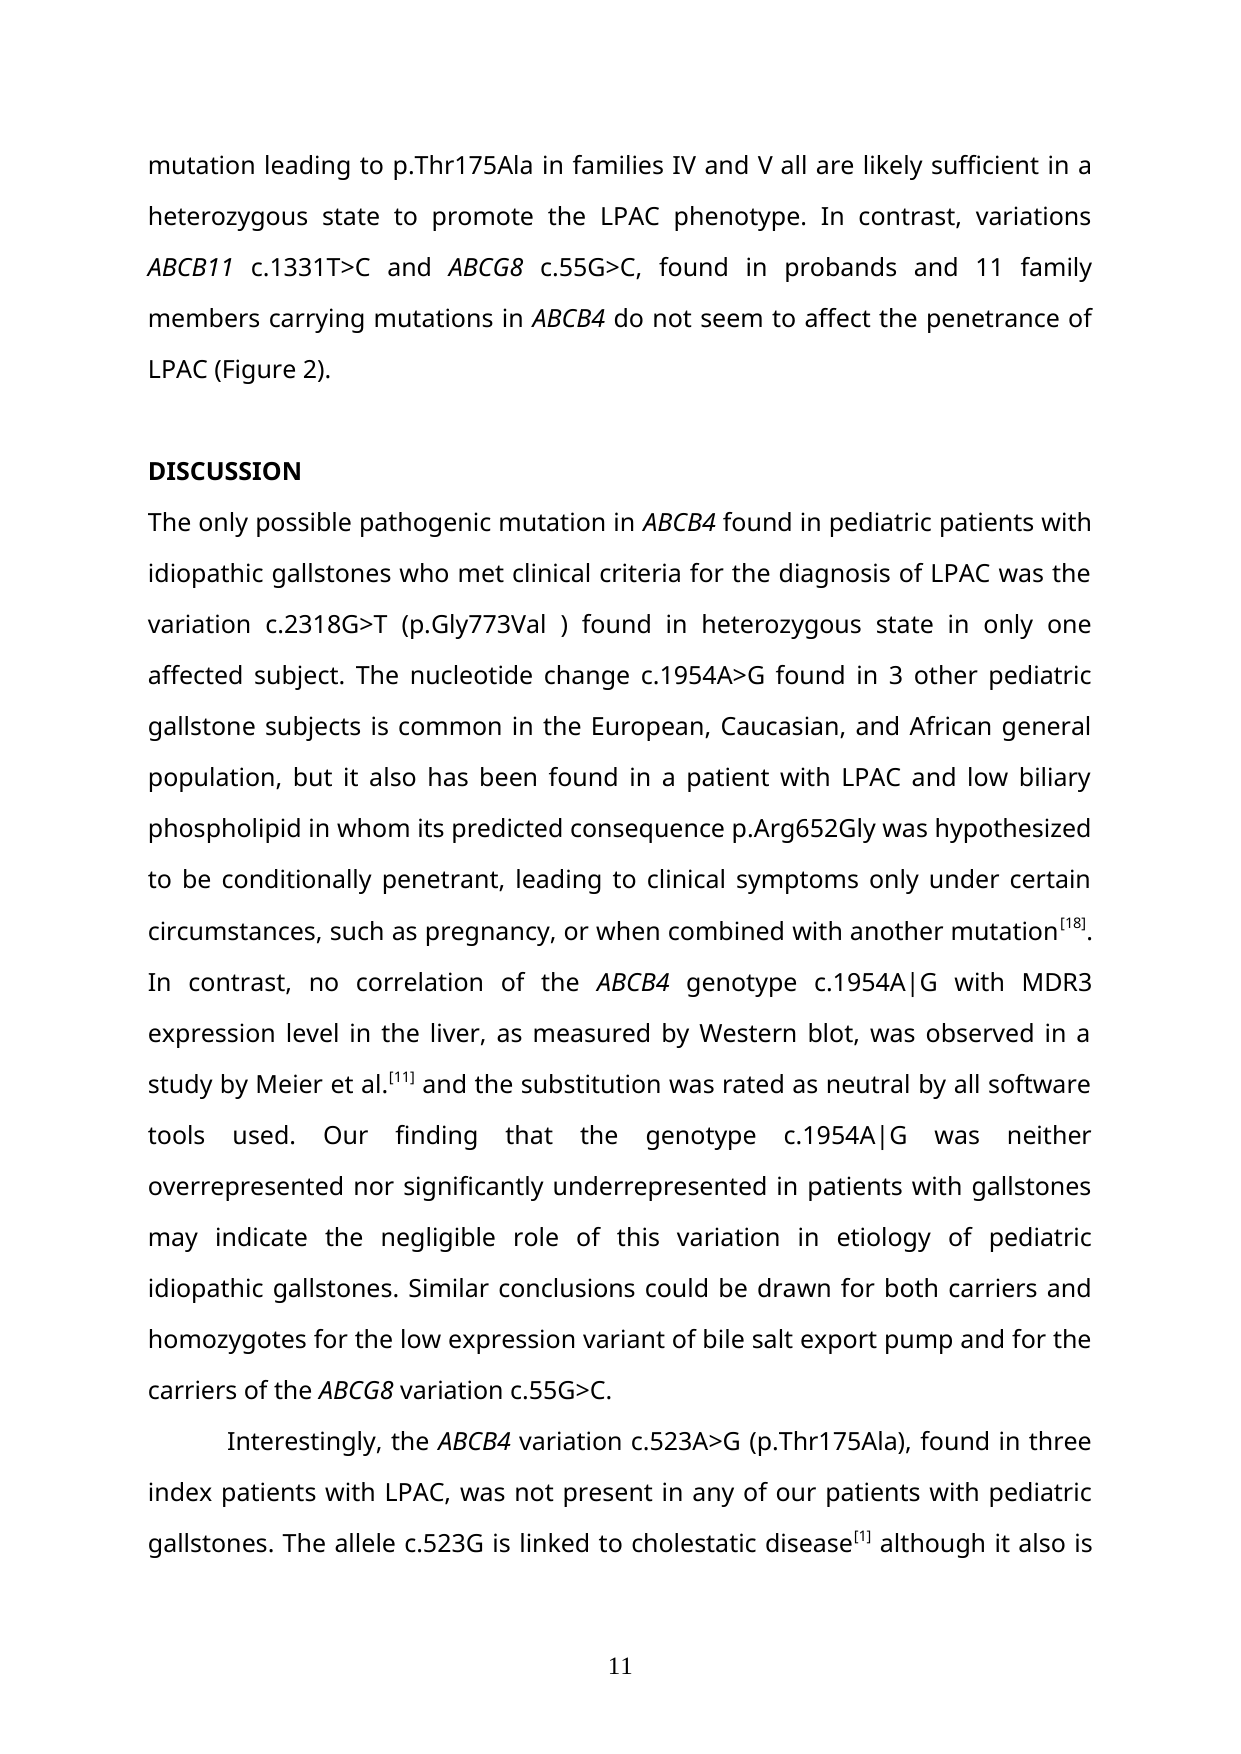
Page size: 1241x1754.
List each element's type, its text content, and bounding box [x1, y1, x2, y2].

text DISCUSSION [148, 454, 1093, 488]
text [148, 1424, 1093, 1560]
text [148, 148, 1093, 386]
text The only possible pathogenic mutation in ABCB4 found in pediatric patients with idiopathic gallstones who met clinical criteria for the diagnosis of LPAC was the variation c.2318G>T (p.Gly773Val ) found in heterozygous state in only one affected subject. The nucleotide change c.1954A>G found in 3 other pediatric gallstone subjects is common in the European, Caucasian, and African general population, but it also has been found in a patient with LPAC and low biliary phospholipid in whom its predicted consequence p.Arg652Gly was hypothesized to be conditionally penetrant, leading to clinical symptoms only under certain circumstances, such as pregnancy, or when combined with another mutation[18]. In contrast, no correlation of the ABCB4 genotype c.1954A|G with MDR3 expression level in the liver, as measured by Western blot, was observed in a study by Meier et al.[11] and the substitution was rated as neutral by all software tools used. Our finding that the genotype c.1954A|G was neither overrepresented nor significantly underrepresented in patients with gallstones may indicate the negligible role of this variation in etiology of pediatric idiopathic gallstones. Similar conclusions could be drawn for both carriers and homozygotes for the low expression variant of bile salt export pump and for the carriers of the ABCG8 variation c.55G>C. [148, 505, 1093, 1407]
